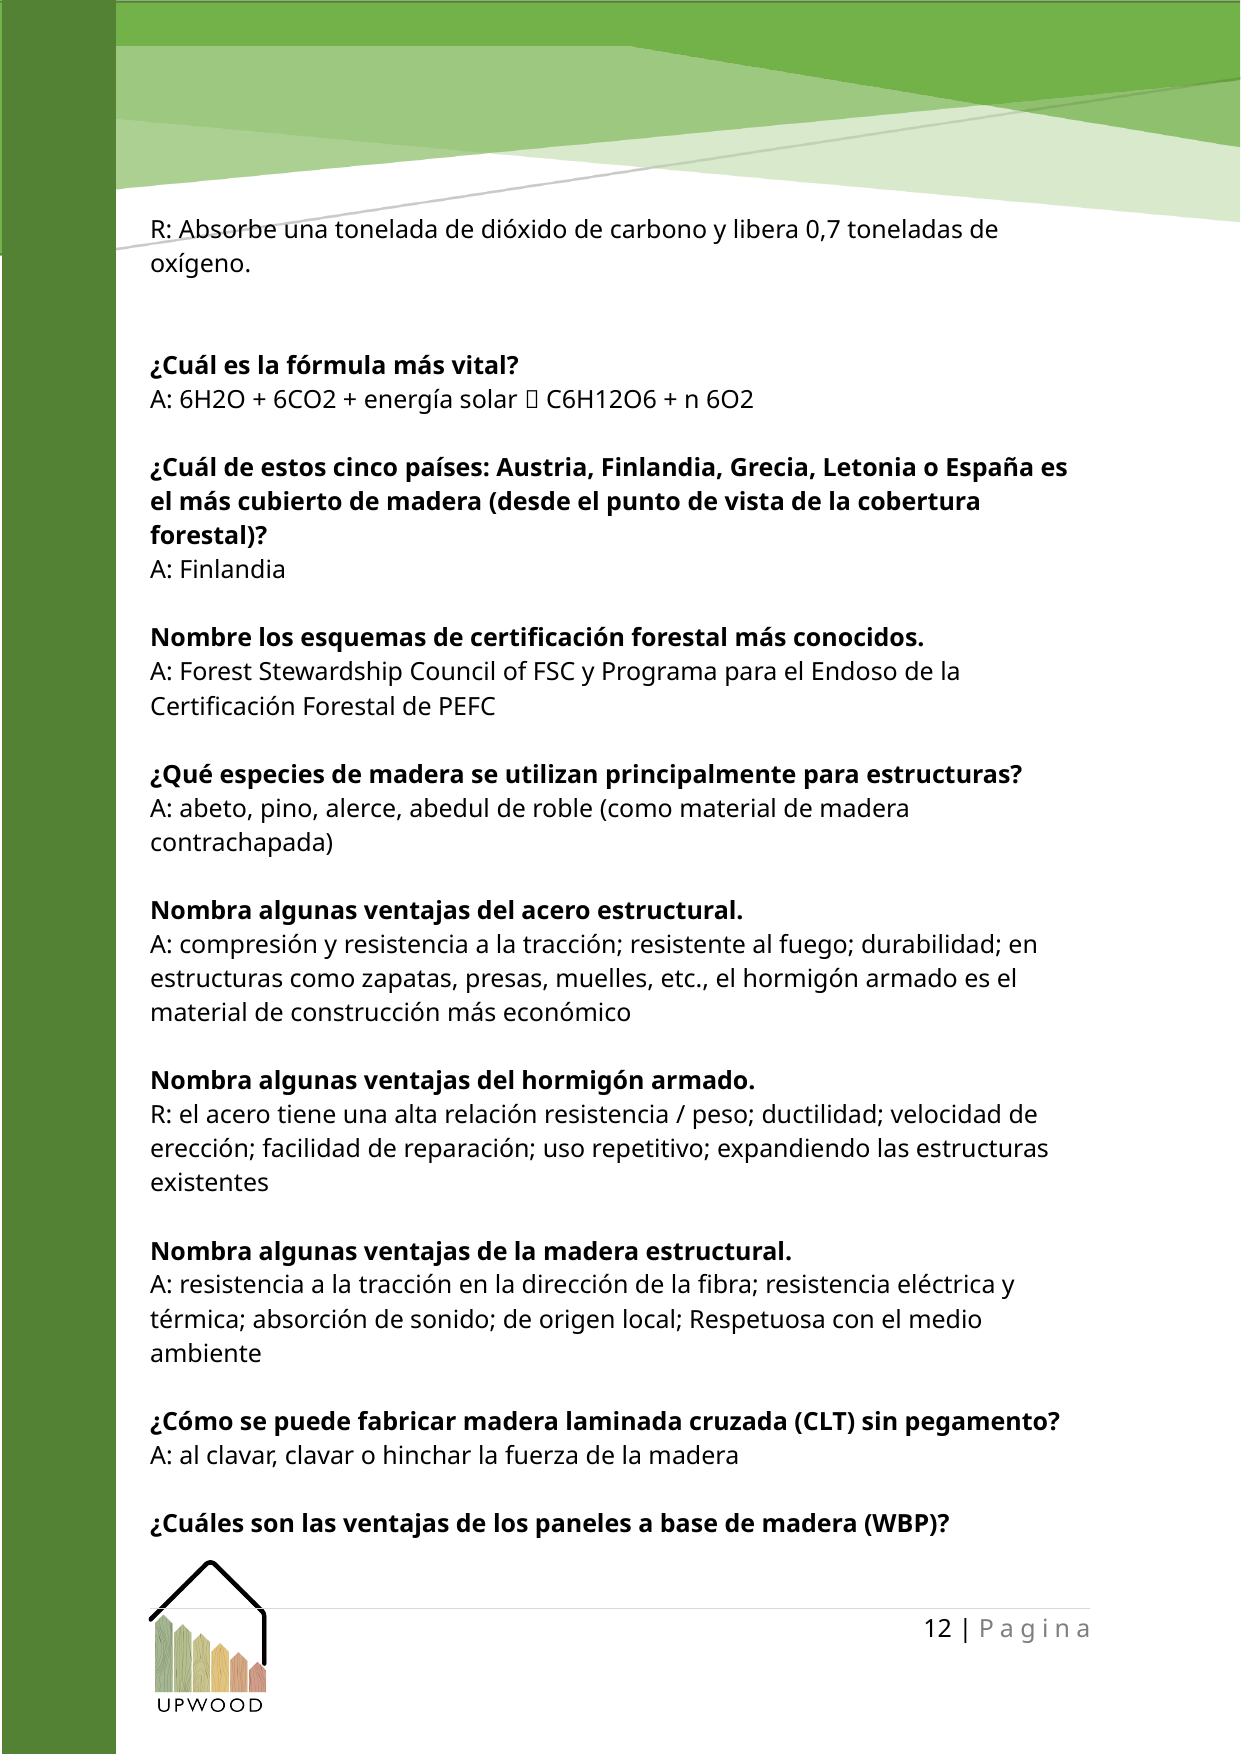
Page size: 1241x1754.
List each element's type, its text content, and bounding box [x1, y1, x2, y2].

text A: al clavar, clavar o hinchar la fuerza de la madera [150, 1437, 1090, 1472]
text A: 6H2O + 6CO2 + energía solar  C6H12O6 + n 6O2 [150, 382, 1090, 416]
picture [116, 46, 1241, 283]
text ¿Qué especies de madera se utilizan principalmente para estructuras? [150, 756, 1090, 790]
text Nombra algunas ventajas de la madera estructural. [150, 1233, 1090, 1267]
text ¿Cómo se puede fabricar madera laminada cruzada (CLT) sin pegamento? [150, 1403, 1090, 1437]
text R: Absorbe una tonelada de dióxido de carbono y libera 0,7 toneladas de oxígeno. [150, 211, 1090, 279]
text R: el acero tiene una alta relación resistencia / peso; ductilidad; velocidad de erección; facilidad de reparación; uso repetitivo; expandiendo las estructuras existentes [150, 1097, 1090, 1199]
picture [148, 1560, 267, 1712]
text A: resistencia a la tracción en la dirección de la fibra; resistencia eléctrica y térmica; absorción de sonido; de origen local; Respetuosa con el medio ambiente [150, 1267, 1090, 1369]
text Nombra algunas ventajas del acero estructural. [150, 892, 1090, 927]
text ¿Cuáles son las ventajas de los paneles a base de madera (WBP)? [150, 1506, 1090, 1540]
text A: compresión y resistencia a la tracción; resistente al fuego; durabilidad; en estructuras como zapatas, presas, muelles, etc., el hormigón armado es el material de construcción más económico [150, 927, 1090, 1029]
text Nombre los esquemas de certificación forestal más conocidos. [150, 620, 1090, 654]
text Nombra algunas ventajas del hormigón armado. [150, 1063, 1090, 1097]
text ¿Cuál es la fórmula más vital? [150, 347, 1090, 382]
text ¿Cuál de estos cinco países: Austria, Finlandia, Grecia, Letonia o España es el más cubierto de madera (desde el punto de vista de la cobertura forestal)? [150, 450, 1090, 552]
text A: abeto, pino, alerce, abedul de roble (como material de madera contrachapada) [150, 790, 1090, 858]
text A: Forest Stewardship Council of FSC y Programa para el Endoso de la Certificación Forestal de PEFC [150, 654, 1090, 722]
text A: Finlandia [150, 552, 1090, 586]
